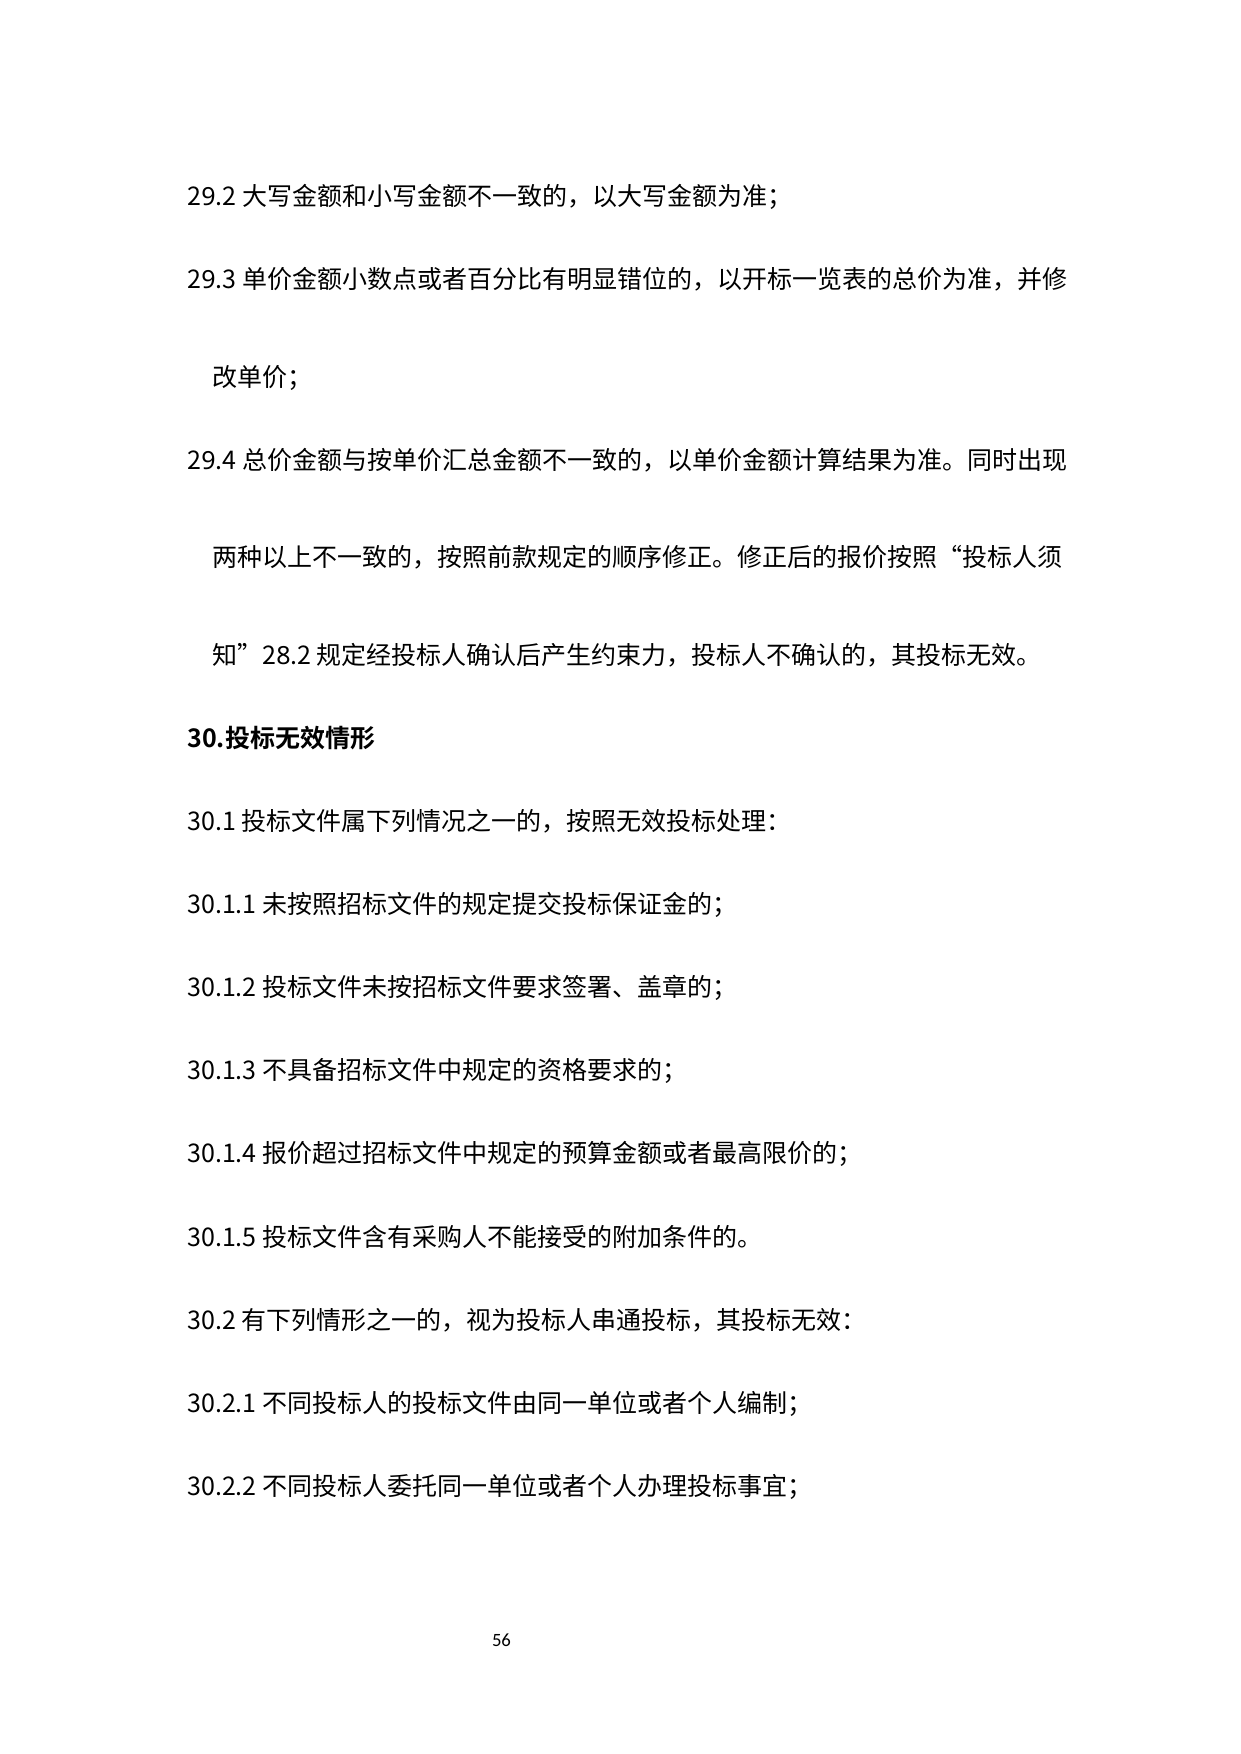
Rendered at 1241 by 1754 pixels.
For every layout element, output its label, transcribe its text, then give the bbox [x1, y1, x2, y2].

text 30.1.3 不具备招标文件中规定的资格要求的； [187, 1036, 1075, 1101]
text 30.1.5 投标文件含有采购人不能接受的附加条件的。 [187, 1203, 1075, 1268]
text 30.1.4 报价超过招标文件中规定的预算金额或者最高限价的； [187, 1119, 1075, 1184]
text 29.4 总价金额与按单价汇总金额不一致的，以单价金额计算结果为准。同时出现两种以上不一致的，按照前款规定的顺序修正。修正后的报价按照“投标人须知”28.2规定经投标人确认后产生约束力，投标人不确认的，其投标无效。 [187, 426, 1075, 686]
text 29.2 大写金额和小写金额不一致的，以大写金额为准； [187, 162, 1075, 227]
text 30.2 有下列情形之一的，视为投标人串通投标，其投标无效： [187, 1286, 1075, 1351]
text 30.1.2 投标文件未按招标文件要求签署、盖章的； [187, 953, 1075, 1018]
text 29.3 单价金额小数点或者百分比有明显错位的，以开标一览表的总价为准，并修改单价； [187, 245, 1075, 408]
text 30.投标无效情形 [187, 704, 1075, 769]
text 30.2.2 不同投标人委托同一单位或者个人办理投标事宜； [187, 1452, 1075, 1517]
text 30.2.1 不同投标人的投标文件由同一单位或者个人编制； [187, 1369, 1075, 1434]
text 30.1.1 未按照招标文件的规定提交投标保证金的； [187, 870, 1075, 935]
text 30.1 投标文件属下列情况之一的，按照无效投标处理： [187, 787, 1075, 852]
